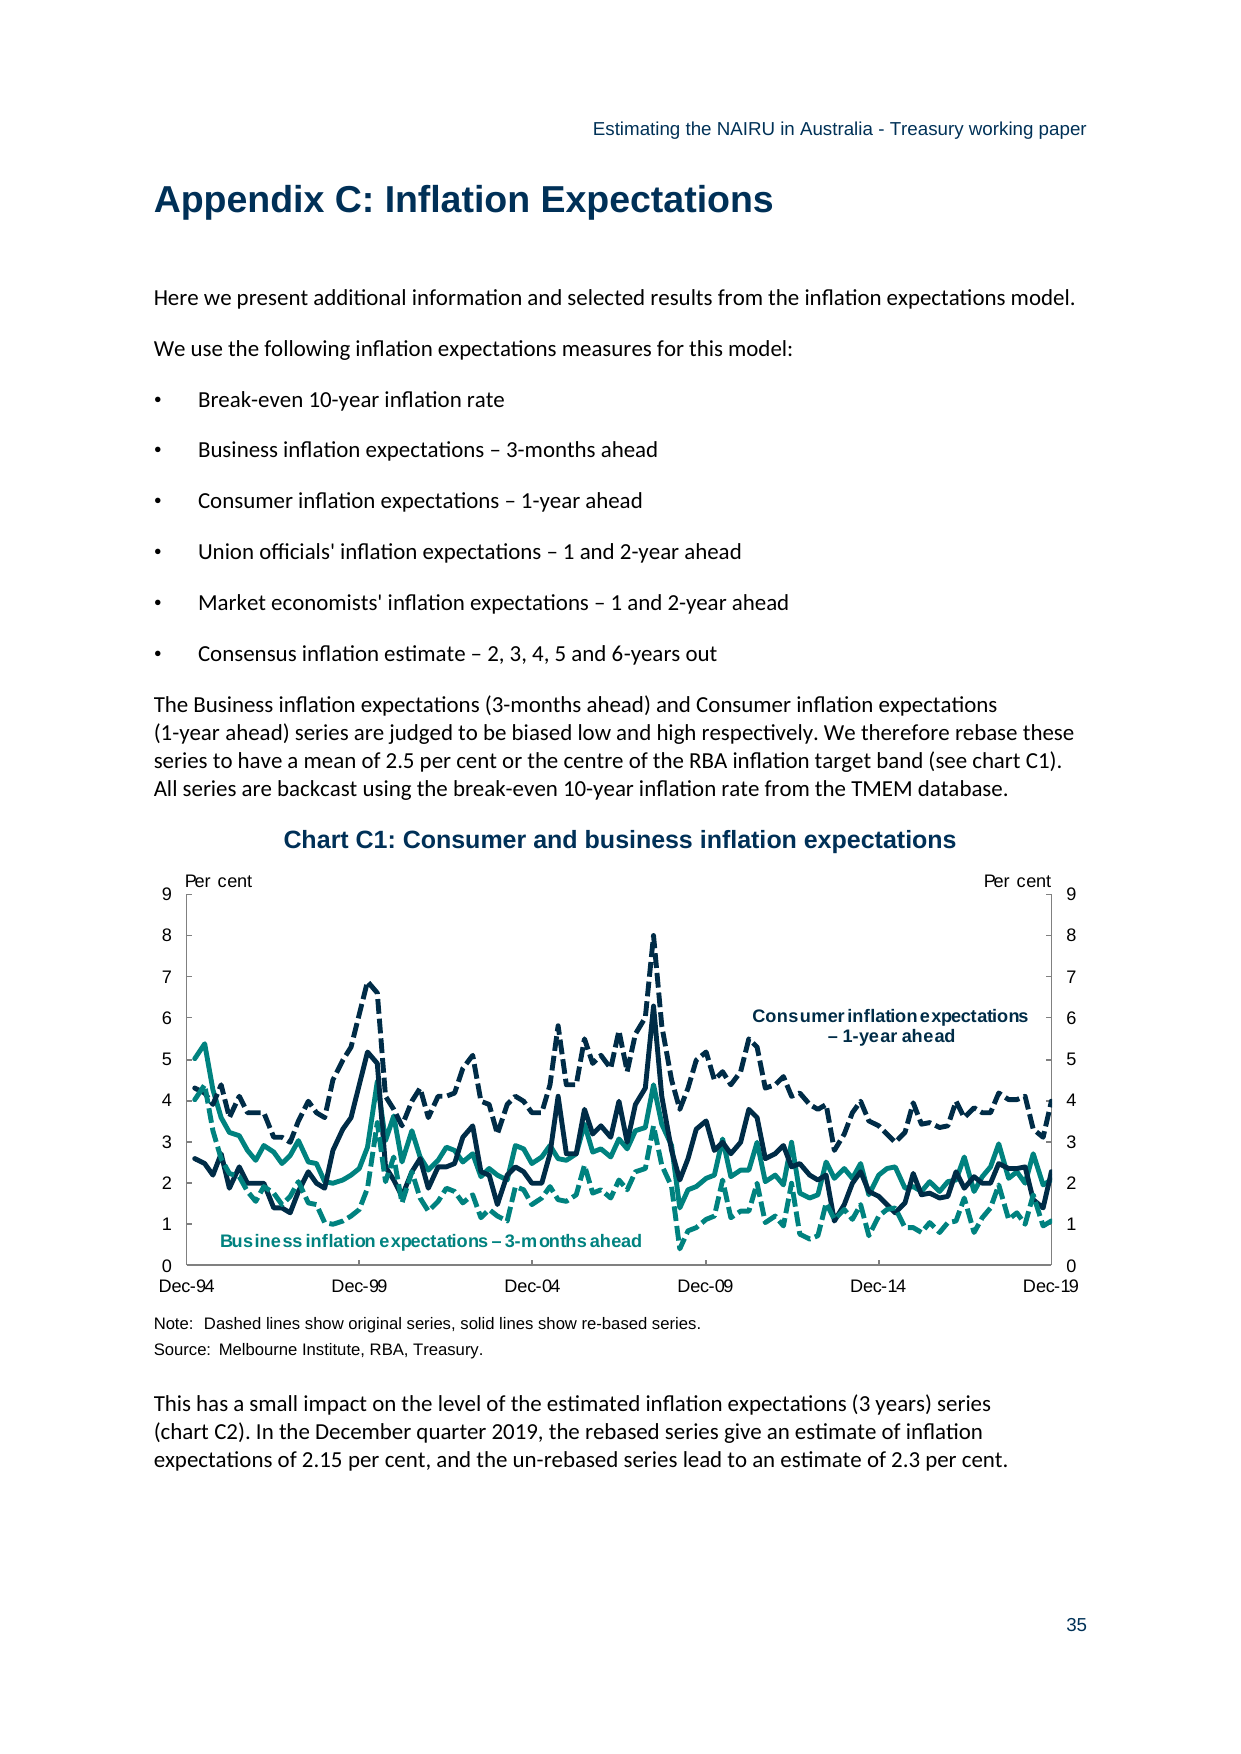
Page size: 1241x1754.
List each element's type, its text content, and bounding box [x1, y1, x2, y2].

text We use the following inflation expectations measures for this model: [153, 334, 1087, 362]
text Consensus inflation estimate – 2, 3, 4, 5 and 6-years out [153, 639, 1087, 667]
text Consumer inflation expectations – 1-year ahead [153, 487, 1087, 514]
text Here we present additional information and selected results from the inflation expectations model. [153, 283, 1087, 311]
text This has a small impact on the level of the estimated inflation expectations (3 years) series (chart C2). In the December quarter 2019, the rebased series give an estimate of inflation expectations of 2.15 per cent, and the un-rebased series lead to an estimate of 2.3 per cent. [153, 1389, 1087, 1473]
text Union officials' inflation expectations – 1 and 2-year ahead [153, 537, 1087, 566]
text Break-even 10-year inflation rate [153, 385, 1087, 413]
text The Business inflation expectations (3-months ahead) and Consumer inflation expectations (1-year ahead) series are judged to be biased low and high respectively. We therefore rebase these series to have a mean of 2.5 per cent or the centre of the RBA inflation target band (see chart C1). All series are backcast using the break-even 10-year inflation rate from the TMEM database. [153, 690, 1087, 802]
text Market economists' inflation expectations – 1 and 2-year ahead [153, 588, 1087, 616]
text Note: Dashed lines show original series, solid lines show re-based series. [153, 1314, 1087, 1333]
text Business inflation expectations – 3-months ahead [153, 436, 1087, 464]
subtitle Appendix C: Inflation Expectations [153, 177, 1087, 220]
subtitle Chart C1: Consumer and business inflation expectations [153, 825, 1087, 854]
text Source: Melbourne Institute, RBA, Treasury. [153, 1339, 1087, 1358]
